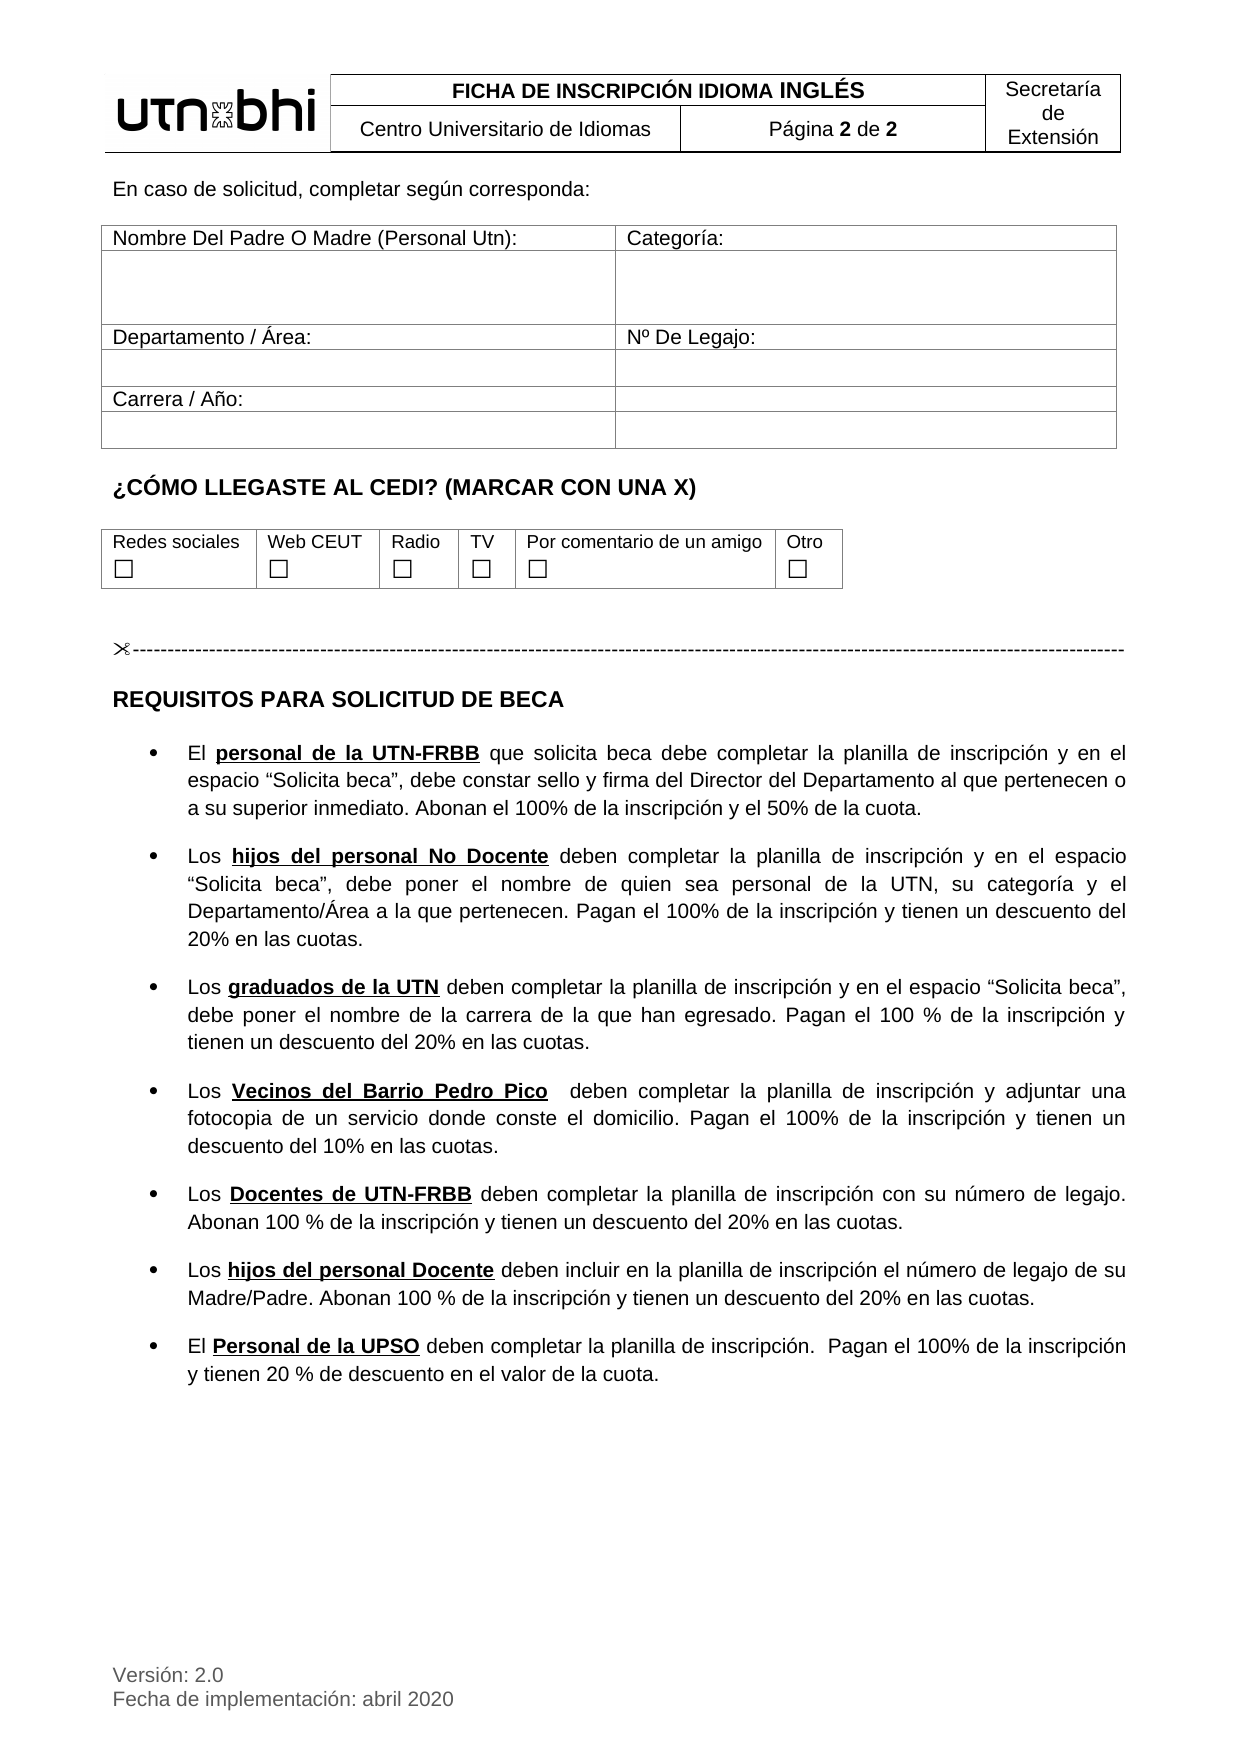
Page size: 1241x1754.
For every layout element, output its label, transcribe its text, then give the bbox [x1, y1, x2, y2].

list Los graduados de la UTN deben completar la planilla de inscripción y en el espacio “Solicita beca”, debe poner el nombre de la carrera de la que han egresado. Pagan el 100 % de la inscripción y tienen un descuento del 20% en las cuotas. [150, 975, 1128, 1054]
list Los hijos del personal Docente deben incluir en la planilla de inscripción el número de legajo de su Madre/Padre. Abonan 100 % de la inscripción y tienen un descuento del 20% en las cuotas. [150, 1258, 1128, 1309]
list Los Vecinos del Barrio Pedro Pico deben completar la planilla de inscripción y adjuntar una fotocopia de un servicio donde conste el domicilio. Pagan el 100% de la inscripción y tienen un descuento del 10% en las cuotas. [150, 1078, 1128, 1158]
table_cell [616, 251, 1116, 324]
table_cell [102, 412, 615, 448]
table_header Radio [380, 530, 458, 587]
table_header Nombre Del Padre O Madre (Personal Utn): [102, 226, 615, 250]
table_header Categoría: [616, 226, 1116, 250]
table_cell [102, 350, 615, 386]
subtitle ¿cómo llegaste al cedi? (marcar con una x) [112, 474, 1128, 501]
text ----------------------------------------------------------------------------------------------------------------------------------------------- [112, 636, 1128, 661]
list El personal de la UTN-FRBB que solicita beca debe completar la planilla de inscripción y en el espacio “Solicita beca”, debe constar sello y firma del Director del Departamento al que pertenecen o a su superior inmediato. Abonan el 100% de la inscripción y el 50% de la cuota. [150, 741, 1128, 820]
table_cell [102, 251, 615, 324]
table_cell [616, 350, 1116, 386]
table_header Otro [776, 530, 842, 587]
table_header TV [459, 530, 515, 587]
table_header Redes sociales [102, 530, 256, 587]
text En caso de solicitud, completar según corresponda: [112, 176, 1128, 200]
list El Personal de la UPSO deben completar la planilla de inscripción. Pagan el 100% de la inscripción y tienen 20 % de descuento en el valor de la cuota. [150, 1334, 1128, 1385]
list Los hijos del personal No Docente deben completar la planilla de inscripción y en el espacio “Solicita beca”, debe poner el nombre de quien sea personal de la UTN, su categoría y el Departamento/Área a la que pertenecen. Pagan el 100% de la inscripción y tienen un descuento del 20% en las cuotas. [150, 844, 1128, 951]
table_cell Carrera / Año: [102, 387, 615, 411]
list Los Docentes de UTN-FRBB deben completar la planilla de inscripción con su número de legajo. Abonan 100 % de la inscripción y tienen un descuento del 20% en las cuotas. [150, 1182, 1128, 1233]
table_cell Departamento / Área: [102, 325, 615, 349]
table_cell [616, 412, 1116, 448]
table_cell [616, 387, 1116, 411]
subtitle Requisitos para solicitud de beca [112, 686, 1128, 712]
picture [105, 74, 331, 152]
table_header Por comentario de un amigo [516, 530, 775, 587]
table_header Web CEUT [257, 530, 379, 587]
table_cell Nº De Legajo: [616, 325, 1116, 349]
